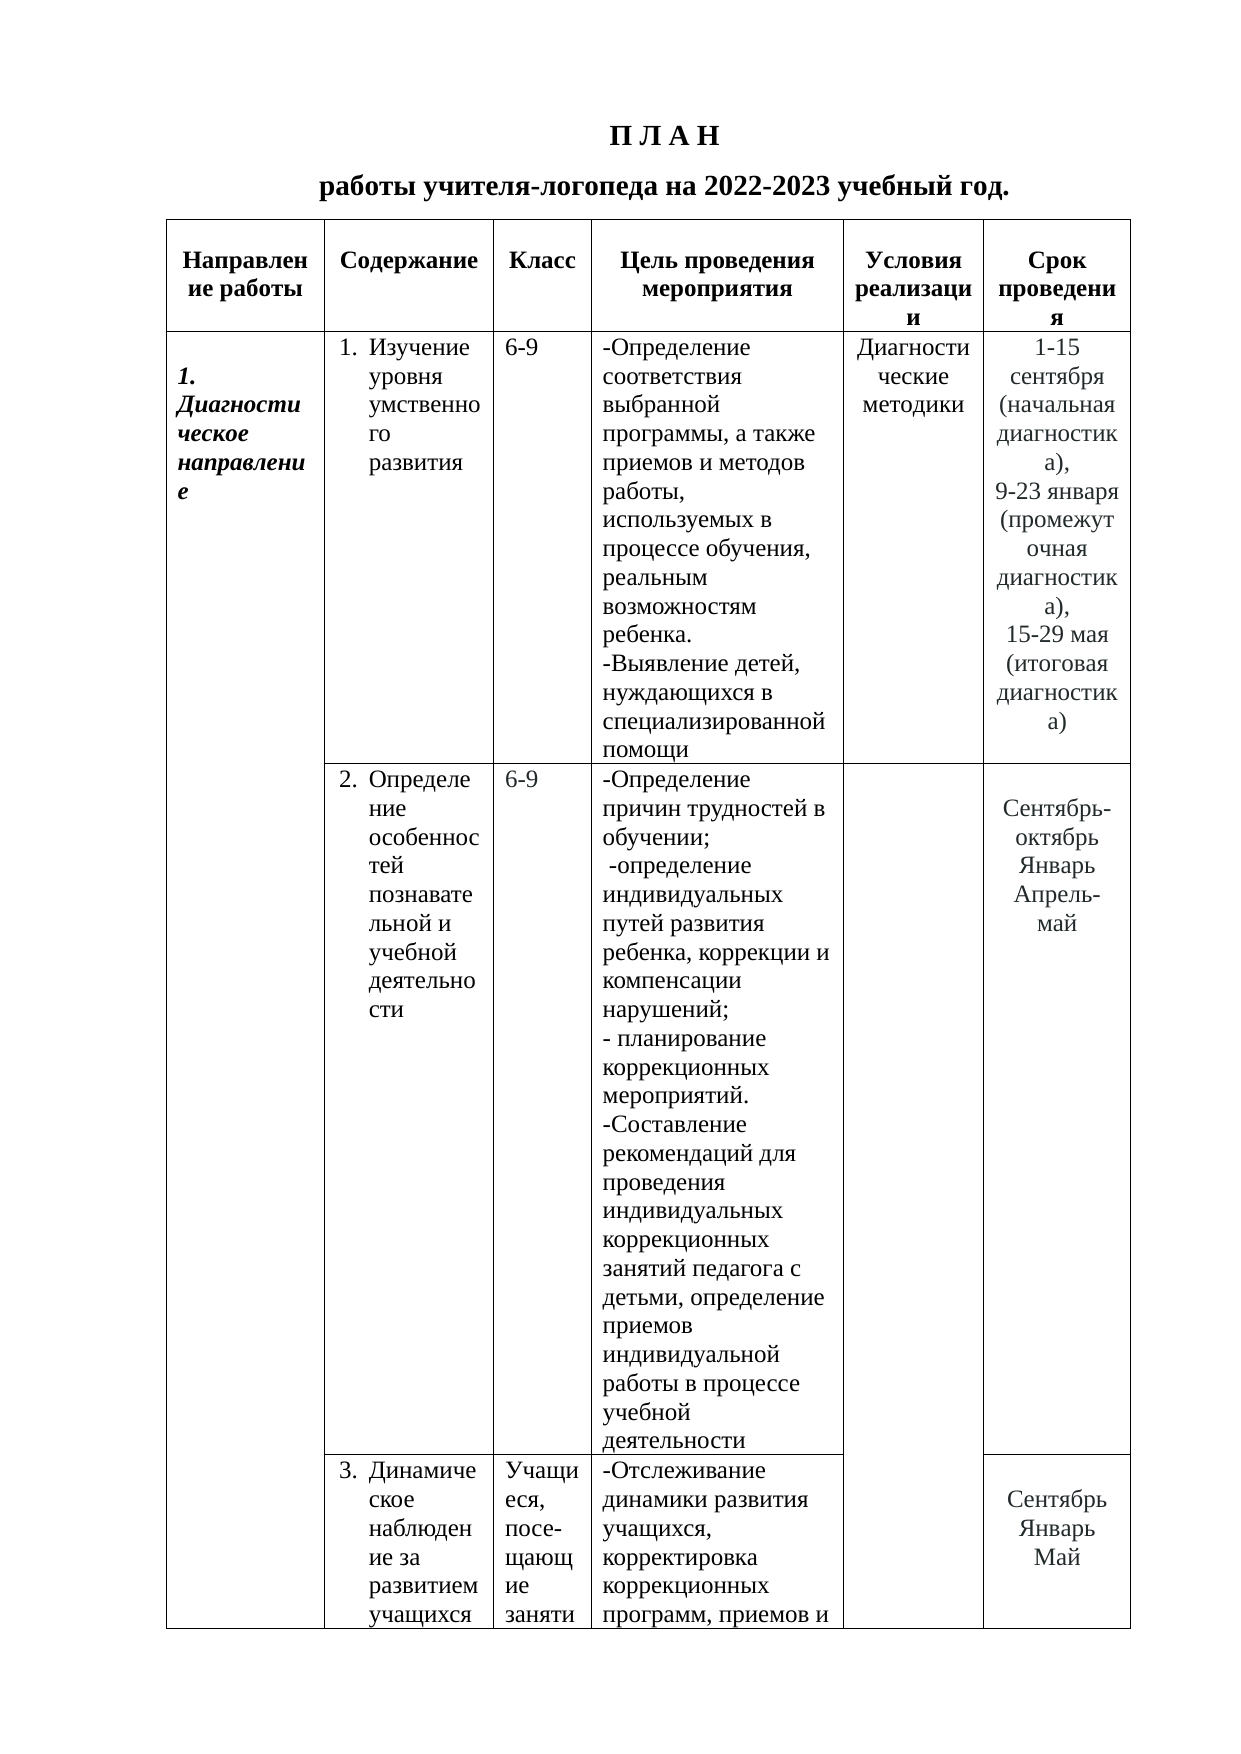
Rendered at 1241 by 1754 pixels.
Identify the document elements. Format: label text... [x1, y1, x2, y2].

text работы учителя-логопеда на 2022-2023 учебный год. [177, 168, 1152, 202]
table_cell 1. Диагностическое направление [167, 332, 324, 1628]
table_header Класс [494, 220, 591, 331]
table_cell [592, 1455, 843, 1628]
table_cell [844, 764, 983, 1628]
table_cell Изучение уровня умственного развития [325, 332, 493, 763]
table_cell Сентябрь Январь Май [984, 1455, 1130, 1628]
table_cell 1-15 сентября (начальная диагностика), 9-23 января (промежуточная диагностика), 15-29 мая (итоговая диагностика) [984, 332, 1130, 763]
table_header Содержание [325, 220, 493, 331]
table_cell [325, 1455, 493, 1628]
table_cell -Определение соответствия выбранной программы, а также приемов и методов работы, используемых в процессе обучения, реальным возможностям ребенка. -Выявление детей, нуждающихся в специализированной помощи [592, 332, 843, 763]
table_cell Диагностические методики [844, 332, 983, 763]
table_cell Определение особенностей познавательной и учебной деятельности [325, 764, 493, 1454]
table_cell -Определение причин трудностей в обучении; -определение индивидуальных путей развития ребенка, коррекции и компенсации нарушений; - планирование коррекционных мероприятий. -Составление рекомендаций для проведения индивидуальных коррекционных занятий педагога с детьми, определение приемов индивидуальной работы в процессе учебной деятельности [592, 764, 843, 1454]
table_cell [494, 1455, 591, 1628]
table_cell 6-9 [494, 764, 591, 1454]
table_header Условия реализации [844, 220, 983, 331]
text П Л А Н [177, 118, 1152, 152]
table_header Срок проведения [984, 220, 1130, 331]
table_cell Сентябрь-октябрь Январь Апрель-май [984, 764, 1130, 1454]
table_header Цель проведения мероприятия [592, 220, 843, 331]
table_header Направление работы [167, 220, 324, 331]
table_cell 6-9 [494, 332, 591, 763]
